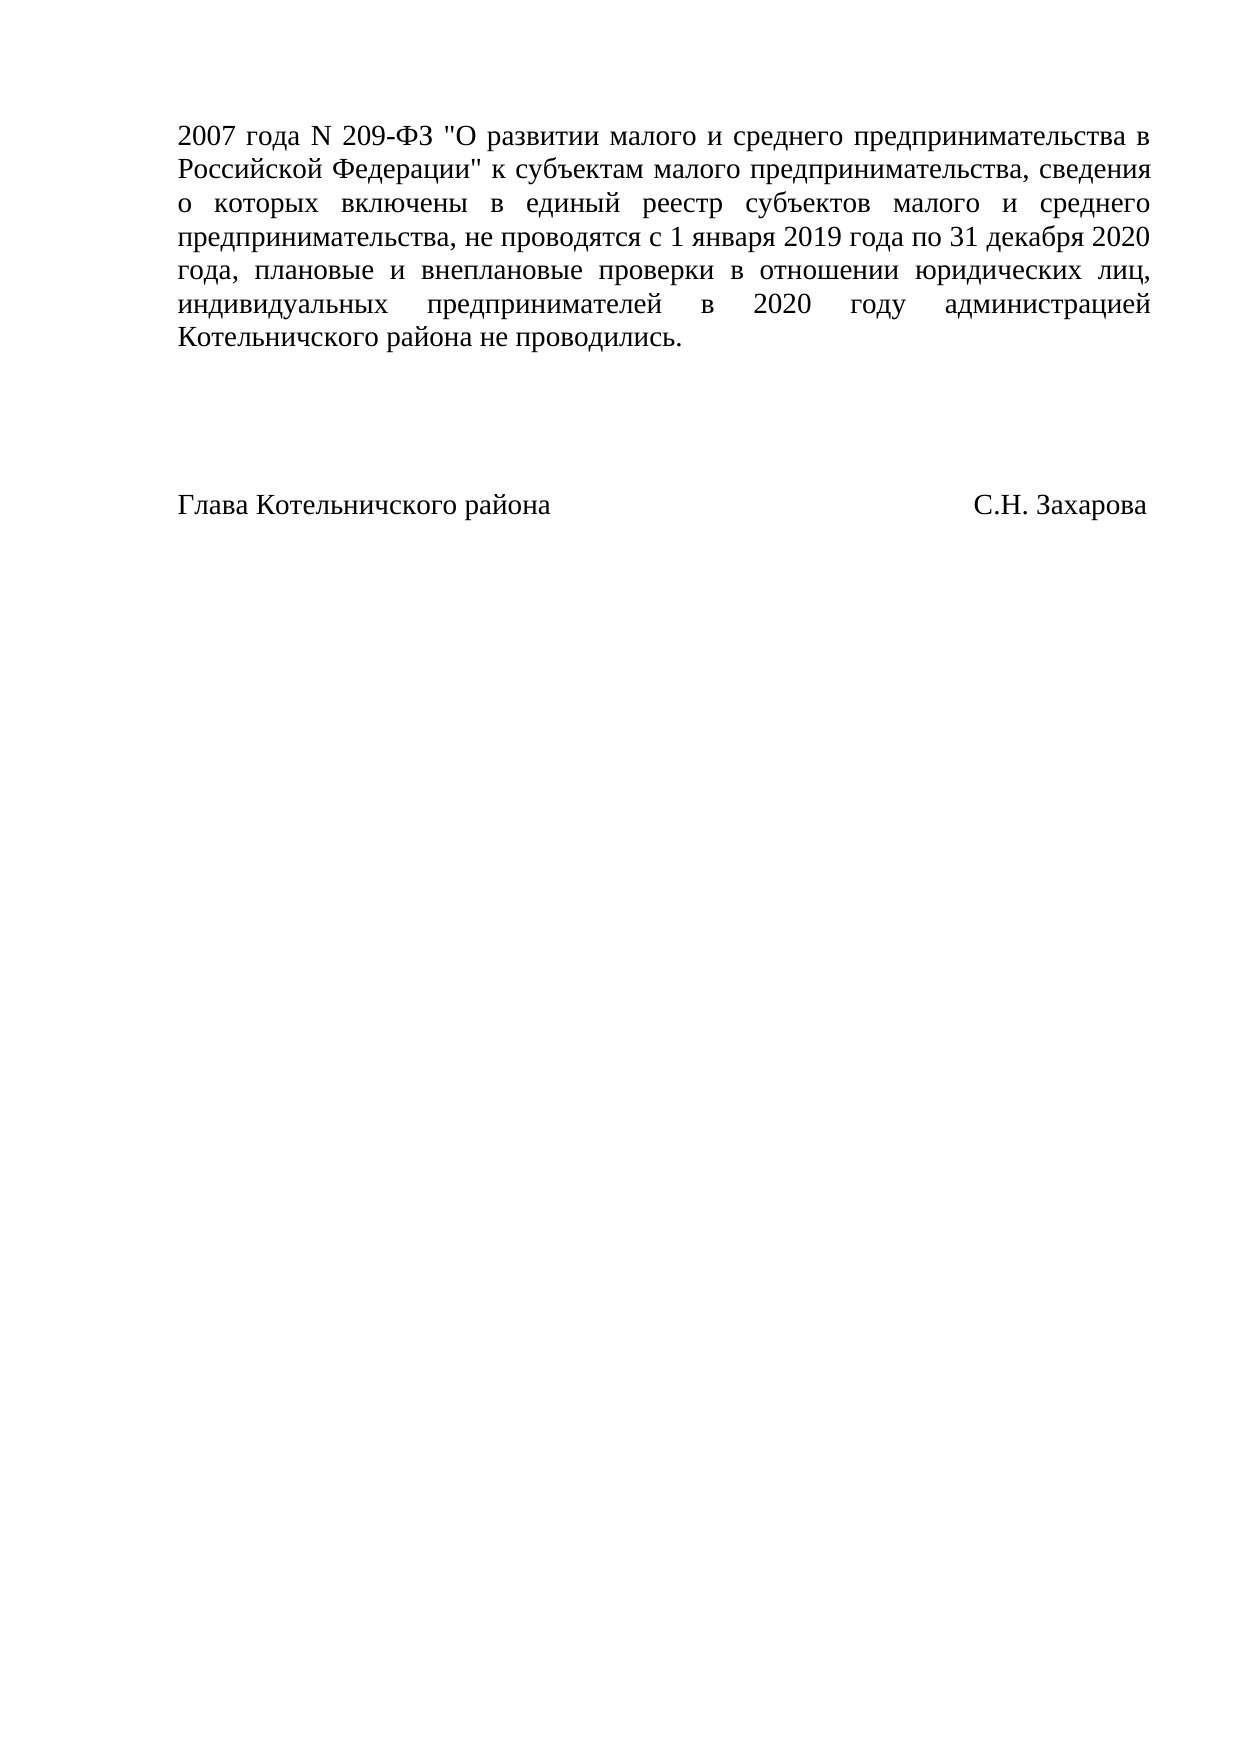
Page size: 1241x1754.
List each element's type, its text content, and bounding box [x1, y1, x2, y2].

text Глава Котельничского района С.Н. Захарова [177, 487, 1152, 521]
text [177, 118, 1152, 353]
